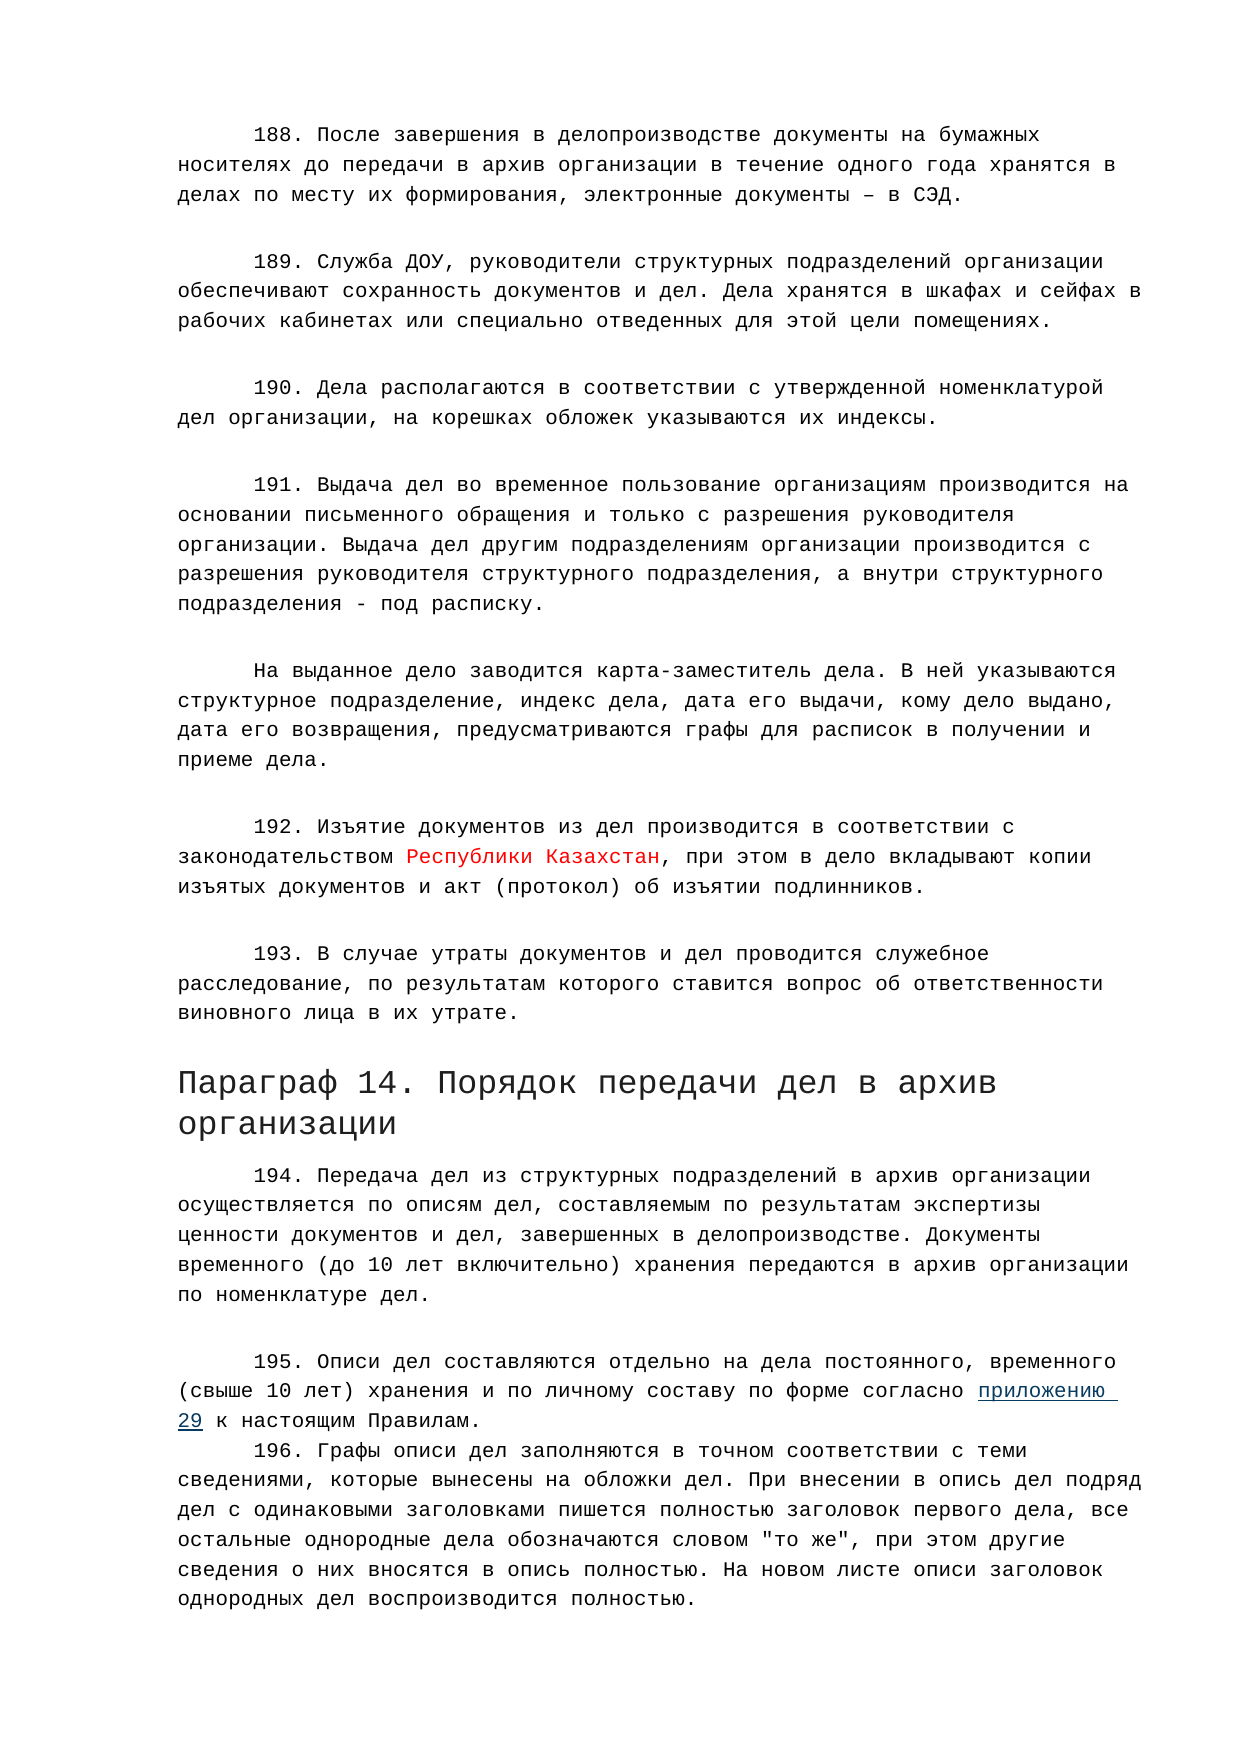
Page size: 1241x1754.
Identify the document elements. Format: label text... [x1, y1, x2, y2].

text 194. Передача дел из структурных подразделений в архив организации осуществляется по описям дел, составляемым по результатам экспертизы ценности документов и дел, завершенных в делопроизводстве. Документы временного (до 10 лет включительно) хранения передаются в архив организации по номенклатуре дел. [177, 1159, 1152, 1307]
text 190. Дела располагаются в соответствии с утвержденной номенклатурой дел организации, на корешках обложек указываются их индексы. [177, 371, 1152, 431]
text 192. Изъятие документов из дел производится в соответствии с законодательством Республики Казахстан, при этом в дело вкладывают копии изъятых документов и акт (протокол) об изъятии подлинников. [177, 810, 1152, 899]
text 189. Служба ДОУ, руководители структурных подразделений организации обеспечивают сохранность документов и дел. Дела хранятся в шкафах и сейфах в рабочих кабинетах или специально отведенных для этой цели помещениях. [177, 245, 1152, 334]
text Параграф 14. Порядок передачи дел в архив организации [177, 1063, 1152, 1145]
text 188. После завершения в делопроизводстве документы на бумажных носителях до передачи в архив организации в течение одного года хранятся в делах по месту их формирования, электронные документы – в СЭД. [177, 118, 1152, 207]
text 191. Выдача дел во временное пользование организациям производится на основании письменного обращения и только с разрешения руководителя организации. Выдача дел другим подразделениям организации производится с разрешения руководителя структурного подразделения, а внутри структурного подразделения - под расписку. [177, 468, 1152, 617]
text 195. Описи дел составляются отдельно на дела постоянного, временного (свыше 10 лет) хранения и по личному составу по форме согласно приложению 29 к настоящим Правилам. [177, 1345, 1152, 1434]
text 193. В случае утраты документов и дел проводится служебное расследование, по результатам которого ставится вопрос об ответственности виновного лица в их утрате. [177, 937, 1152, 1026]
text На выданное дело заводится карта-заместитель дела. В ней указываются структурное подразделение, индекс дела, дата его выдачи, кому дело выдано, дата его возвращения, предусматриваются графы для расписок в получении и приеме дела. [177, 654, 1152, 773]
text 196. Графы описи дел заполняются в точном соответствии с теми сведениями, которые вынесены на обложки дел. При внесении в опись дел подряд дел с одинаковыми заголовками пишется полностью заголовок первого дела, все остальные однородные дела обозначаются словом "то же", при этом другие сведения о них вносятся в опись полностью. На новом листе описи заголовок однородных дел воспроизводится полностью. [177, 1434, 1152, 1612]
